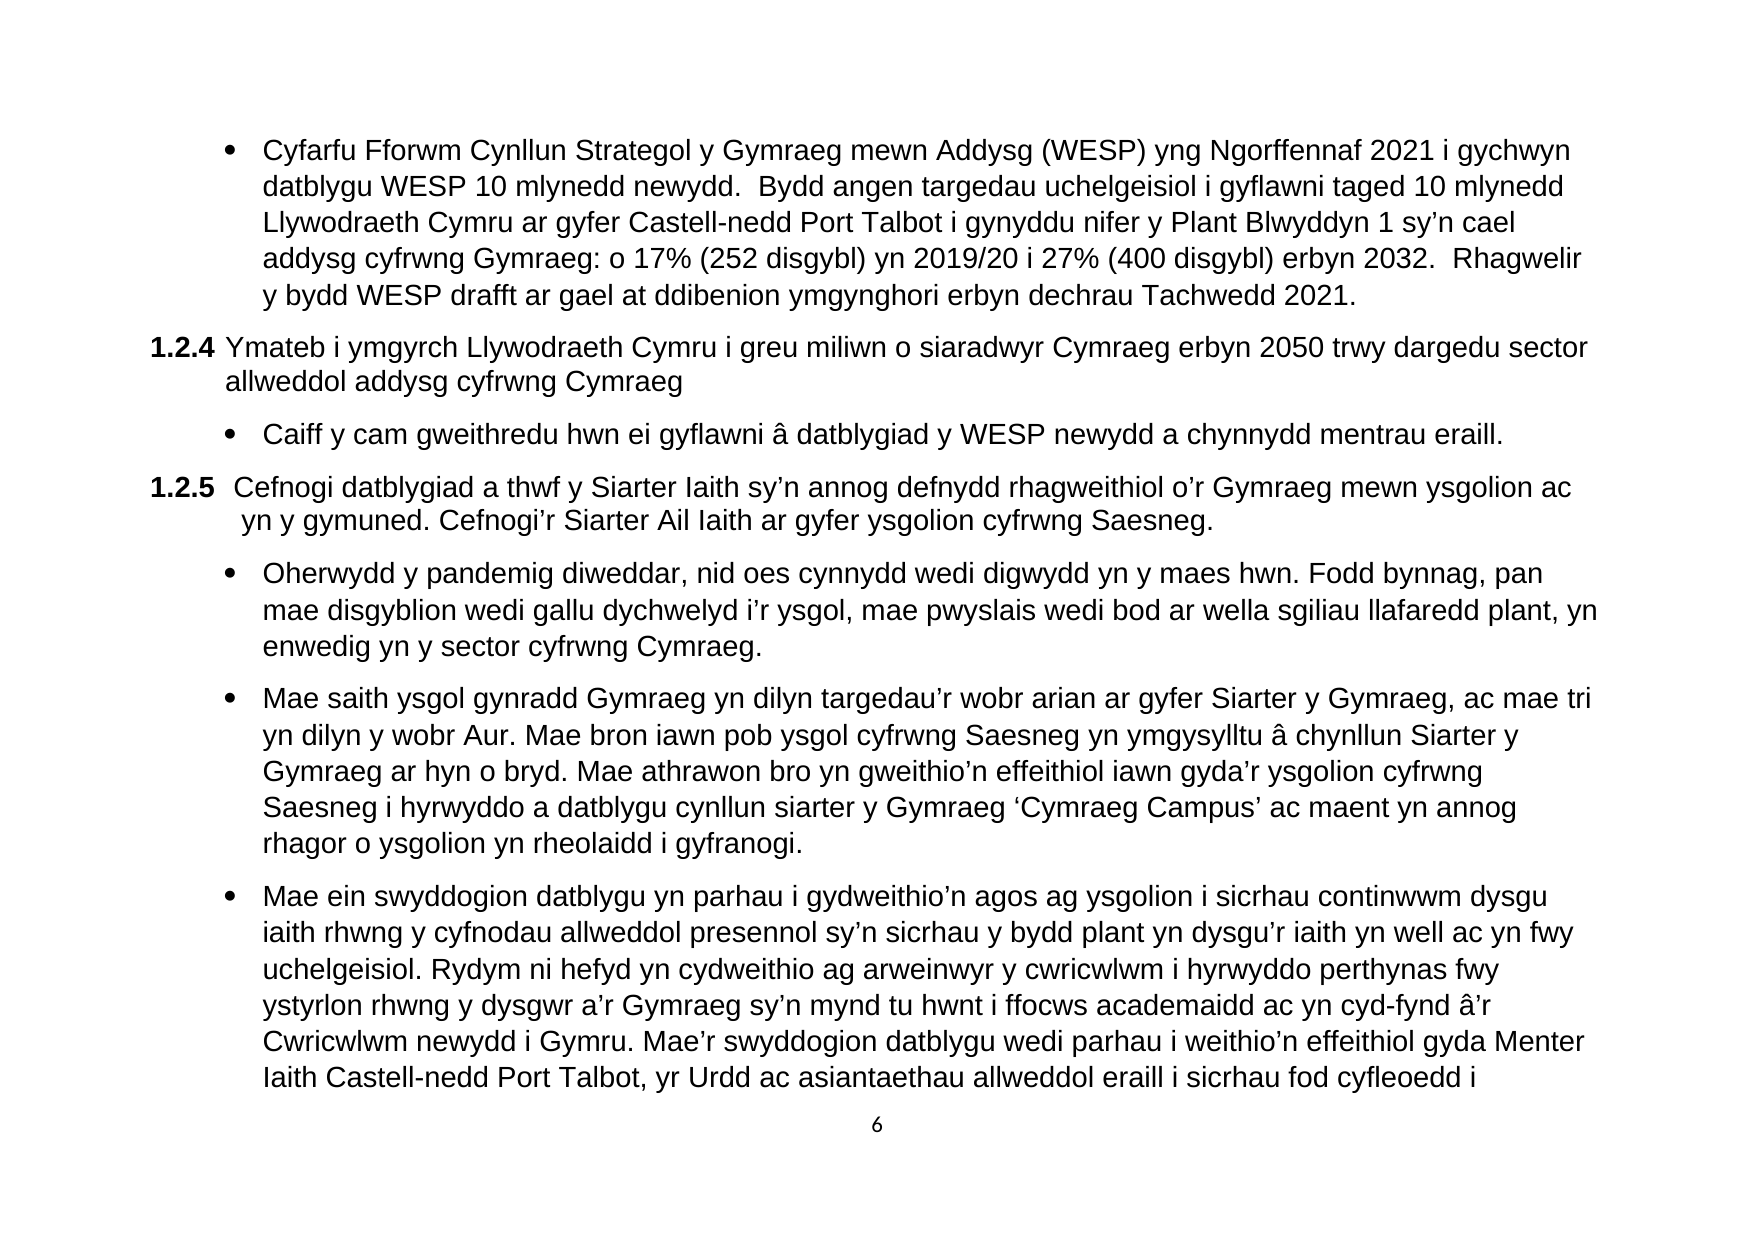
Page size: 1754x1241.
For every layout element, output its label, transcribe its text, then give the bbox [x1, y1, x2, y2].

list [225, 879, 1604, 1094]
list Cyfarfu Fforwm Cynllun Strategol y Gymraeg mewn Addysg (WESP) yng Ngorffennaf 2021 i gychwyn datblygu WESP 10 mlynedd newydd. Bydd angen targedau uchelgeisiol i gyflawni taged 10 mlynedd Llywodraeth Cymru ar gyfer Castell-nedd Port Talbot i gynyddu nifer y Plant Blwyddyn 1 sy’n cael addysg cyfrwng Gymraeg: o 17% (252 disgybl) yn 2019/20 i 27% (400 disgybl) erbyn 2032. Rhagwelir y bydd WESP drafft ar gael at ddibenion ymgynghori erbyn dechrau Tachwedd 2021. [225, 133, 1604, 311]
list Caiff y cam gweithredu hwn ei gyflawni â datblygiad y WESP newydd a chynnydd mentrau eraill. [225, 417, 1604, 451]
list Oherwydd y pandemig diweddar, nid oes cynnydd wedi digwydd yn y maes hwn. Fodd bynnag, pan mae disgyblion wedi gallu dychwelyd i’r ysgol, mae pwyslais wedi bod ar wella sgiliau llafaredd plant, yn enwedig yn y sector cyfrwng Cymraeg. [225, 556, 1604, 662]
text 1.2.4 Ymateb i ymgyrch Llywodraeth Cymru i greu miliwn o siaradwyr Cymraeg erbyn 2050 trwy dargedu sector [150, 331, 1604, 364]
list Mae saith ysgol gynradd Gymraeg yn dilyn targedau’r wobr arian ar gyfer Siarter y Gymraeg, ac mae tri yn dilyn y wobr Aur. Mae bron iawn pob ysgol cyfrwng Saesneg yn ymgysylltu â chynllun Siarter y Gymraeg ar hyn o bryd. Mae athrawon bro yn gweithio’n effeithiol iawn gyda’r ysgolion cyfrwng Saesneg i hyrwyddo a datblygu cynllun siarter y Gymraeg ‘Cymraeg Campus’ ac maent yn annog rhagor o ysgolion yn rheolaidd i gyfranogi. [225, 682, 1604, 860]
text 1.2.5 Cefnogi datblygiad a thwf y Siarter Iaith sy’n annog defnydd rhagweithiol o’r Gymraeg mewn ysgolion ac [150, 470, 1604, 503]
text allweddol addysg cyfrwng Cymraeg [150, 364, 1604, 398]
text yn y gymuned. Cefnogi’r Siarter Ail Iaith ar gyfer ysgolion cyfrwng Saesneg. [150, 503, 1604, 537]
